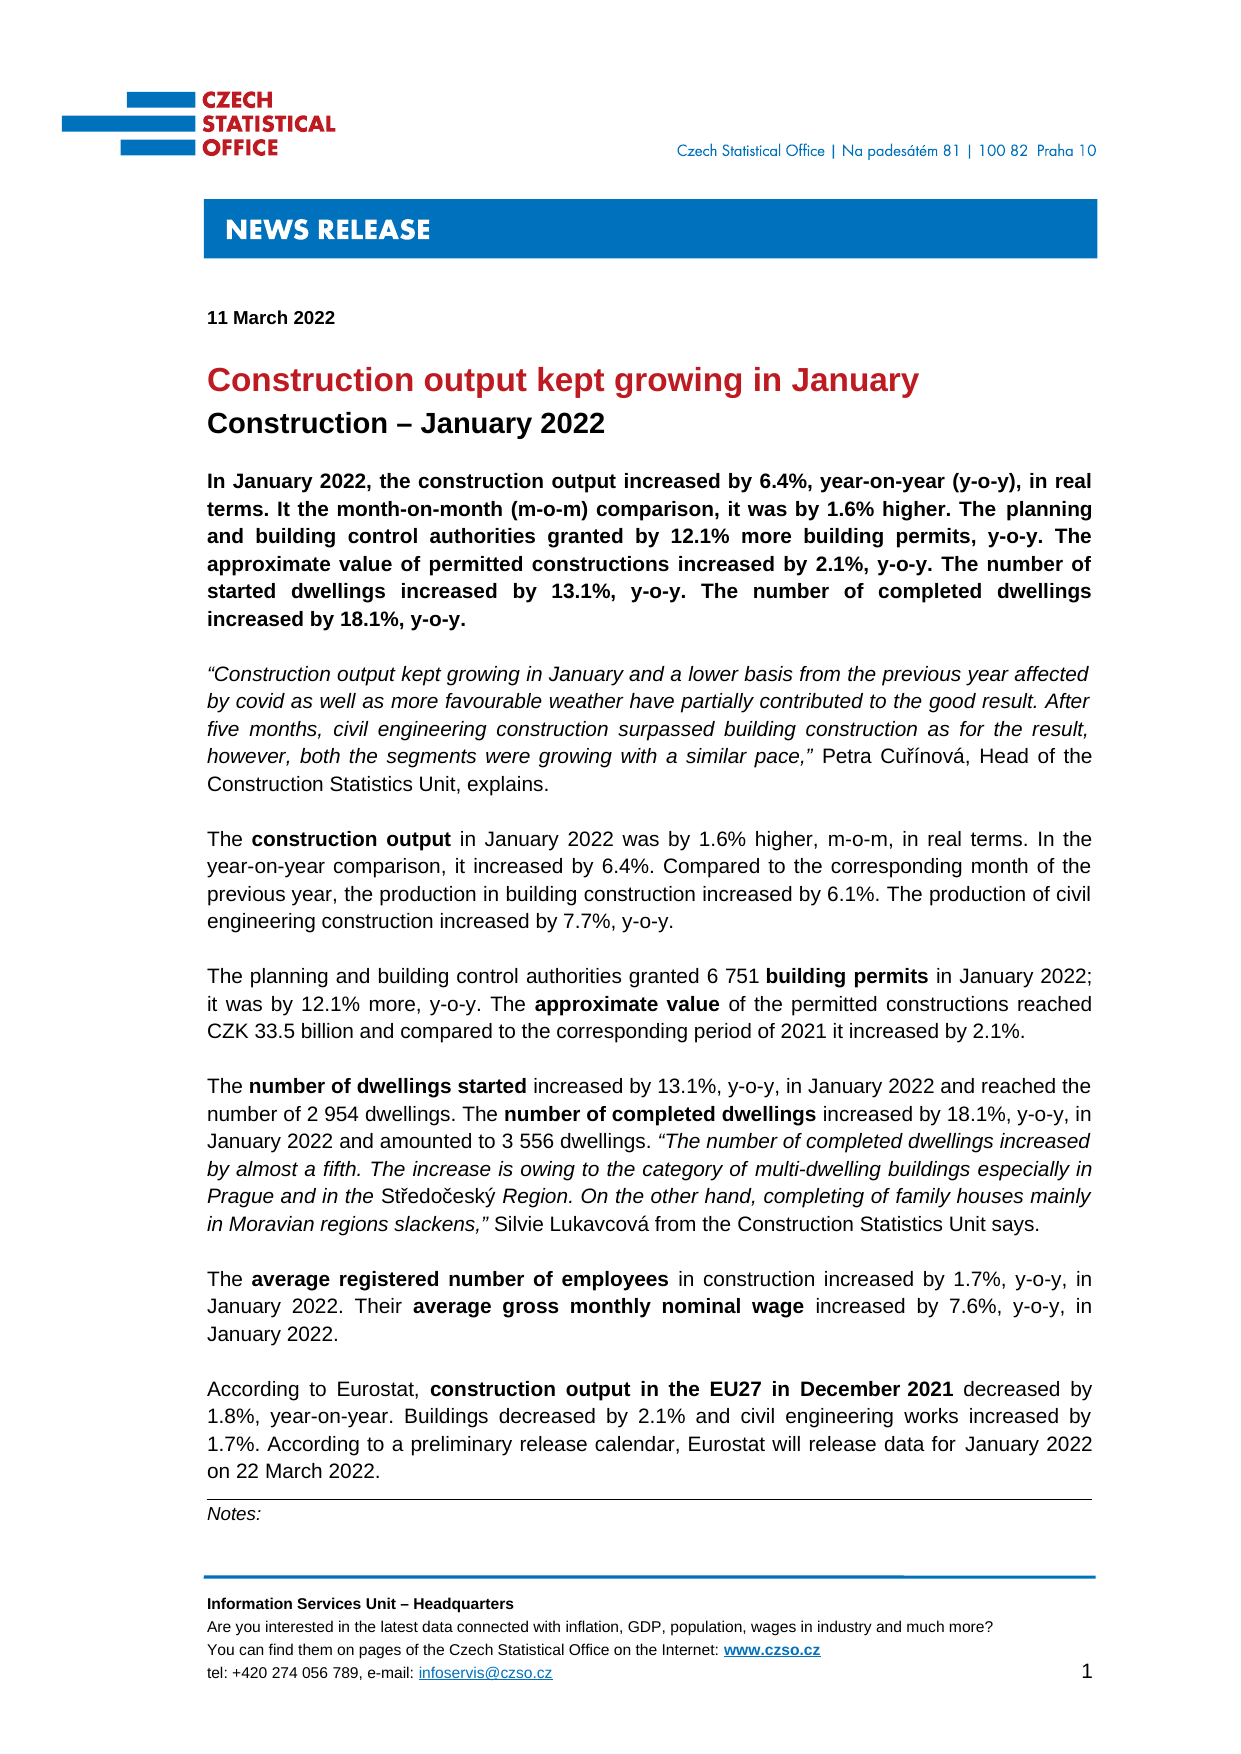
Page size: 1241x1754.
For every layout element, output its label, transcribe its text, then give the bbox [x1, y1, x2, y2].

text The construction output in January 2022 was by 1.6% higher, m-o-m, in real terms. In the year-on-year comparison, it increased by 6.4%. Compared to the corresponding month of the previous year, the production in building construction increased by 6.1%. The production of civil engineering construction increased by 7.7%, y-o-y. [207, 827, 1092, 933]
text According to Eurostat, construction output in the EU27 in December 2021 decreased by 1.8%, year-on-year. Buildings decreased by 2.1% and civil engineering works increased by 1.7%. According to a preliminary release calendar, Eurostat will release data for January 2022 on 22 March 2022. [207, 1377, 1092, 1483]
text 11 March 2022 [207, 307, 1092, 329]
text The planning and building control authorities granted 6 751 building permits in January 2022; it was by 12.1% more, y-o-y. The approximate value of the permitted constructions reached CZK 33.5 billion and compared to the corresponding period of 2021 it increased by 2.1%. [207, 964, 1092, 1043]
text The average registered number of employees in construction increased by 1.7%, y-o-y, in January 2022. Their average gross monthly nominal wage increased by 7.6%, y-o-y, in January 2022. [207, 1267, 1092, 1346]
text In January 2022, the construction output increased by 6.4%, year-on-year (y-o-y), in real terms. It the month-on-month (m-o-m) comparison, it was by 1.6% higher. The planning and building control authorities granted by 12.1% more building permits, y-o-y. The approximate value of permitted constructions increased by 2.1%, y-o-y. The number of started dwellings increased by 13.1%, y-o-y. The number of completed dwellings increased by 18.1%, y-o-y. [207, 469, 1092, 631]
text Notes: [207, 1500, 1092, 1524]
text Construction – January 2022 [207, 407, 1092, 440]
text The number of dwellings started increased by 13.1%, y-o-y, in January 2022 and reached the number of 2 954 dwellings. The number of completed dwellings increased by 18.1%, y-o-y, in January 2022 and amounted to 3 556 dwellings. “The number of completed dwellings increased by almost a fifth. The increase is owing to the category of multi-dwelling buildings especially in Prague and in the Středočeský Region. On the other hand, completing of family houses mainly in Moravian regions slackens,” Silvie Lukavcová from the Construction Statistics Unit says. [207, 1074, 1092, 1236]
text “Construction output kept growing in January and a lower basis from the previous year affected by covid as well as more favourable weather have partially contributed to the good result. After five months, civil engineering construction surpassed building construction as for the result, however, both the segments were growing with a similar pace,” Petra Cuřínová, Head of the Construction Statistics Unit, explains. [207, 662, 1092, 796]
text Construction output kept growing in January [207, 361, 1092, 398]
